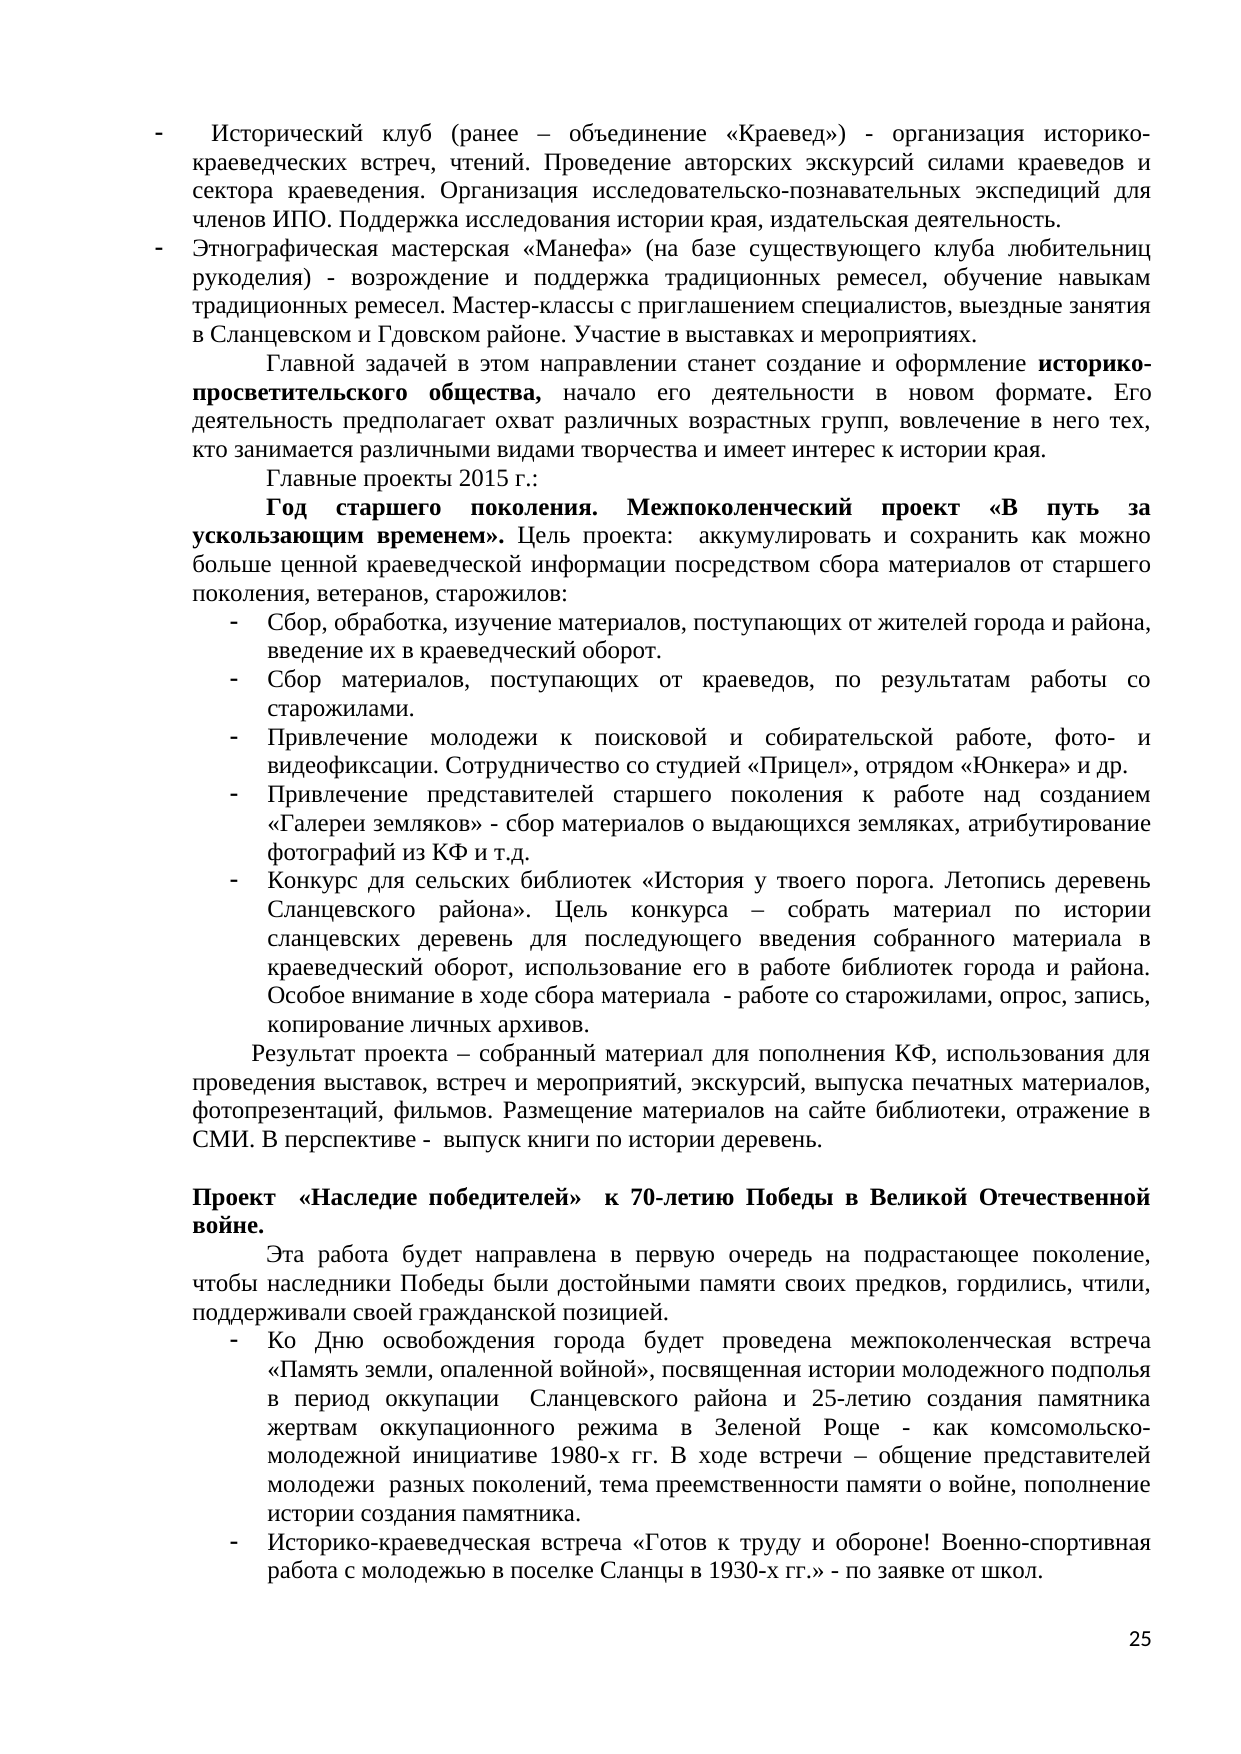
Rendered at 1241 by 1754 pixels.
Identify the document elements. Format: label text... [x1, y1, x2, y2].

list Ко Дню освобождения города будет проведена межпоколенческая встреча «Память земли, опаленной войной», посвященная истории молодежного подполья в период оккупации Сланцевского района и 25-летию создания памятника жертвам оккупационного режима в Зеленой Роще - как комсомольско-молодежной инициативе 1980-х гг. В ходе встречи – общение представителей молодежи разных поколений, тема преемственности памяти о войне, пополнение истории создания памятника. [229, 1326, 1152, 1527]
text Главной задачей в этом направлении станет создание и оформление историко-просветительского общества, начало его деятельности в новом формате. Его деятельность предполагает охват различных возрастных групп, вовлечение в него тех, кто занимается различными видами творчества и имеет интерес к истории края. [192, 348, 1152, 463]
list Сбор, обработка, изучение материалов, поступающих от жителей города и района, введение их в краеведческий оборот. [229, 607, 1152, 664]
list Этнографическая мастерская «Манефа» (на базе существующего клуба любительниц рукоделия) - возрождение и поддержка традиционных ремесел, обучение навыкам традиционных ремесел. Мастер-классы с приглашением специалистов, выездные занятия в Сланцевском и Гдовском районе. Участие в выставках и мероприятиях. [154, 233, 1152, 348]
list Исторический клуб (ранее – объединение «Краевед») - организация историко-краеведческих встреч, чтений. Проведение авторских экскурсий силами краеведов и сектора краеведения. Организация исследовательско-познавательных экспедиций для членов ИПО. Поддержка исследования истории края, издательская деятельность. [154, 118, 1152, 233]
list Конкурс для сельских библиотек «История у твоего порога. Летопись деревень Сланцевского района». Цель конкурса – собрать материал по истории сланцевских деревень для последующего введения собранного материала в краеведческий оборот, использование его в работе библиотек города и района. Особое внимание в ходе сбора материала - работе со старожилами, опрос, запись, копирование личных архивов. [229, 866, 1152, 1038]
list Историко-краеведческая встреча «Готов к труду и обороне! Военно-спортивная работа с молодежью в поселке Сланцы в 1930-х гг.» - по заявке от школ. [229, 1527, 1152, 1584]
text Проект «Наследие победителей» к 70-летию Победы в Великой Отечественной войне. [192, 1182, 1152, 1239]
text Главные проекты 2015 г.: [192, 463, 1152, 492]
list Сбор материалов, поступающих от краеведов, по результатам работы со старожилами. [229, 664, 1152, 722]
list Привлечение молодежи к поисковой и собирательской работе, фото- и видеофиксации. Сотрудничество со студией «Прицел», отрядом «Юнкера» и др. [229, 722, 1152, 779]
text Год старшего поколения. Межпоколенческий проект «В путь за ускользающим временем». Цель проекта: аккумулировать и сохранить как можно больше ценной краеведческой информации посредством сбора материалов от старшего поколения, ветеранов, старожилов: [192, 492, 1152, 607]
text Эта работа будет направлена в первую очередь на подрастающее поколение, чтобы наследники Победы были достойными памяти своих предков, гордились, чтили, поддерживали своей гражданской позицией. [192, 1239, 1152, 1326]
text Результат проекта – собранный материал для пополнения КФ, использования для проведения выставок, встреч и мероприятий, экскурсий, выпуска печатных материалов, фотопрезентаций, фильмов. Размещение материалов на сайте библиотеки, отражение в СМИ. В перспективе - выпуск книги по истории деревень. [192, 1038, 1152, 1153]
list Привлечение представителей старшего поколения к работе над созданием «Галереи земляков» - сбор материалов о выдающихся земляках, атрибутирование фотографий из КФ и т.д. [229, 779, 1152, 866]
